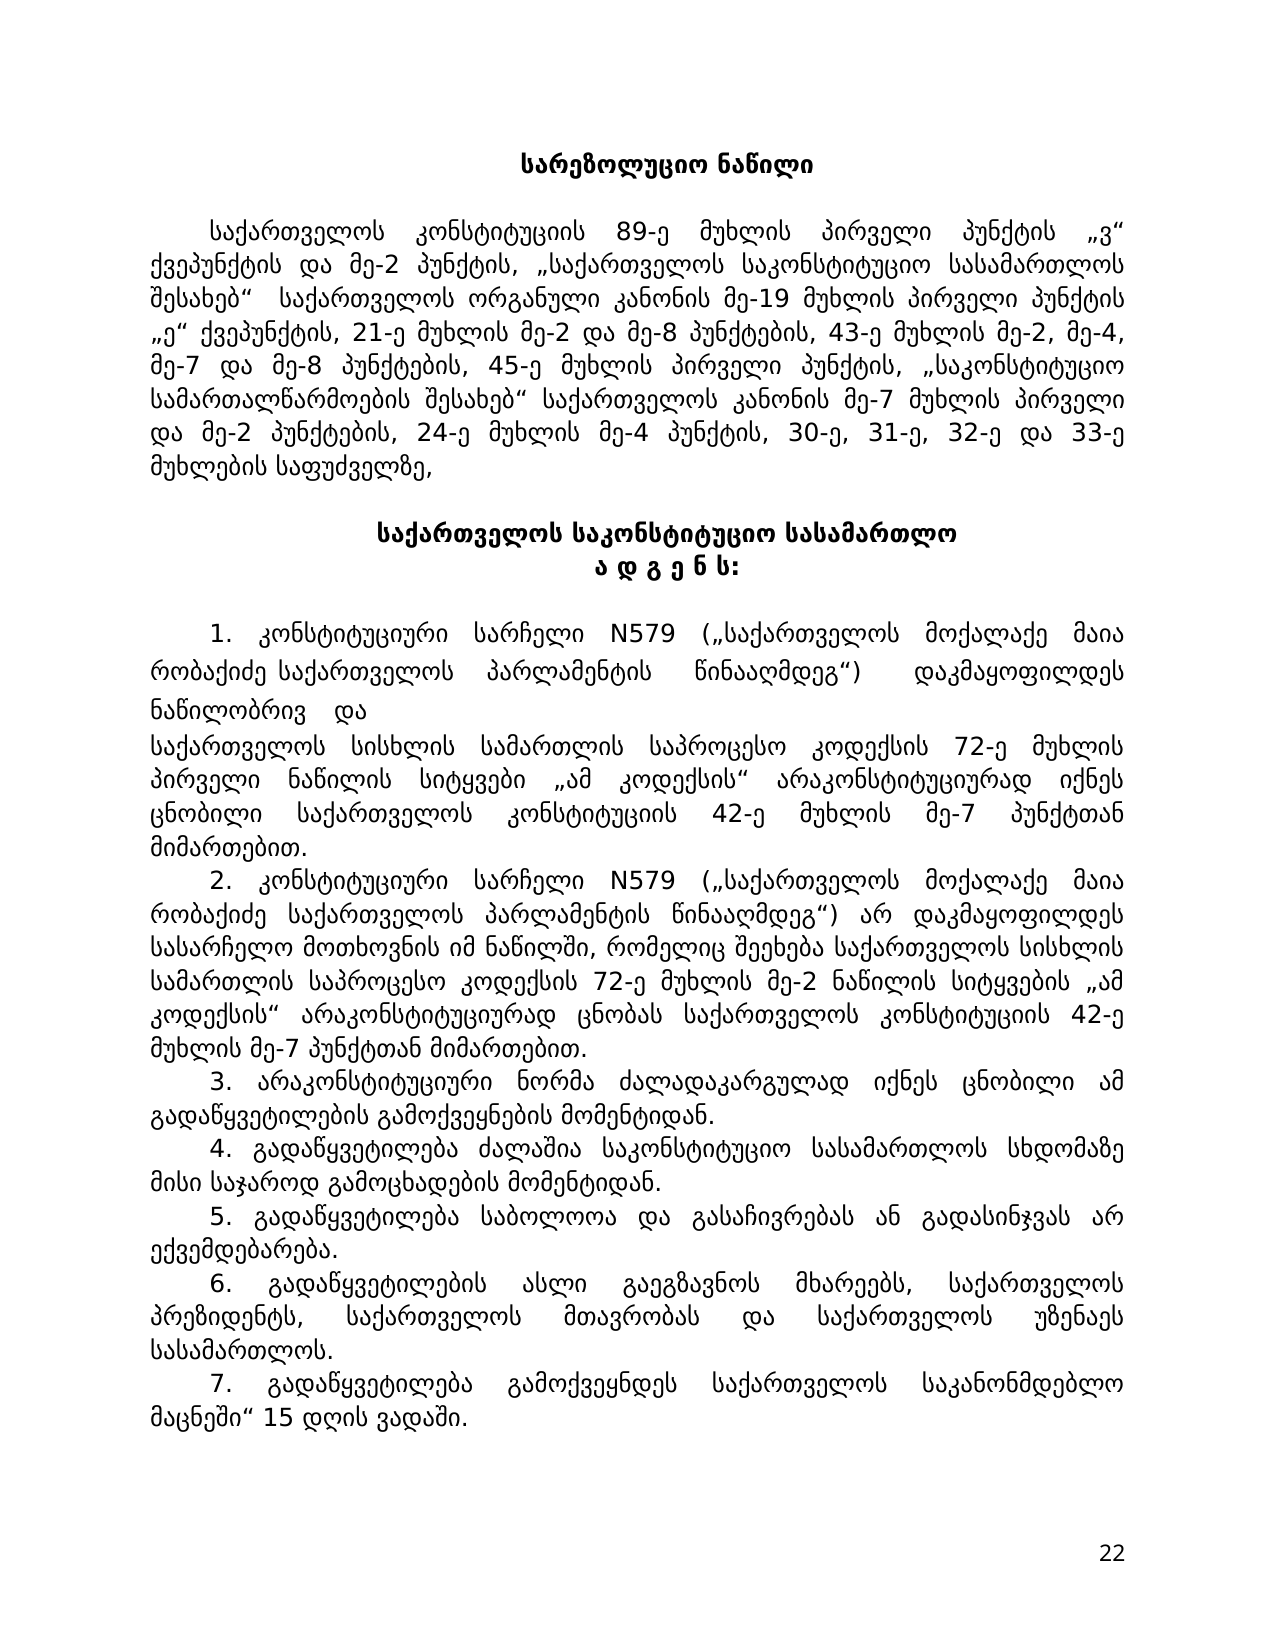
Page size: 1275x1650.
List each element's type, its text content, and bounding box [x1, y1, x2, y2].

text 4. გადაწყვეტილება ძალაშია საკონსტიტუციო სასამართლოს სხდომაზე მისი საჯაროდ გამოცხადების მომენტიდან. [150, 1135, 1125, 1197]
text სარეზოლუციო ნაწილი [150, 150, 1125, 179]
text 6. გადაწყვეტილების ასლი გაეგზავნოს მხარეებს, საქართველოს პრეზიდენტს, საქართველოს მთავრობას და საქართველოს უზენაეს სასამართლოს. [150, 1269, 1125, 1365]
text ა დ გ ე ნ ს: [150, 552, 1125, 582]
text 2. კონსტიტუციური სარჩელი N579 („საქართველოს მოქალაქე მაია რობაქიძე საქართველოს პარლამენტის წინააღმდეგ“) არ დაკმაყოფილდეს სასარჩელო მოთხოვნის იმ ნაწილში, რომელიც შეეხება საქართველოს სისხლის სამართლის საპროცესო კოდექსის 72-ე მუხლის მე-2 ნაწილის სიტყვების „ამ კოდექსის“ არაკონსტიტუციურად ცნობას საქართველოს კონსტიტუციის 42-ე მუხლის მე-7 პუნქტთან მიმართებით. [150, 866, 1125, 1063]
text 3. არაკონსტიტუციური ნორმა ძალადაკარგულად იქნეს ცნობილი ამ გადაწყვეტილების გამოქვეყნების მომენტიდან. [150, 1068, 1125, 1130]
text საქართველოს სისხლის სამართლის საპროცესო კოდექსის 72-ე მუხლის პირველი ნაწილის სიტყვები „ამ კოდექსის“ არაკონსტიტუციურად იქნეს ცნობილი საქართველოს კონსტიტუციის 42-ე მუხლის მე-7 პუნქტთან მიმართებით. [150, 732, 1125, 862]
text საქართველოს კონსტიტუციის 89-ე მუხლის პირველი პუნქტის „ვ“ ქვეპუნქტის და მე-2 პუნქტის, „საქართველოს საკონსტიტუციო სასამართლოს შესახებ“ საქართველოს ორგანული კანონის მე-19 მუხლის პირველი პუნქტის „ე“ ქვეპუნქტის, 21-ე მუხლის მე-2 და მე-8 პუნქტების, 43-ე მუხლის მე-2, მე-4, მე-7 და მე-8 პუნქტების, 45-ე მუხლის პირველი პუნქტის, „საკონსტიტუციო სამართალწარმოების შესახებ“ საქართველოს კანონის მე-7 მუხლის პირველი და მე-2 პუნქტების, 24-ე მუხლის მე-4 პუნქტის, 30-ე, 31-ე, 32-ე და 33-ე მუხლების საფუძველზე, [150, 217, 1125, 481]
text საქართველოს საკონსტიტუციო სასამართლო [150, 519, 1125, 548]
text 1. კონსტიტუციური სარჩელი N579 („საქართველოს მოქალაქე მაია რობაქიძე საქართველოს პარლამენტის წინააღმდეგ“) დაკმაყოფილდეს ნაწილობრივ და [150, 619, 1125, 727]
text 7. გადაწყვეტილება გამოქვეყნდეს საქართველოს საკანონმდებლო მაცნეში“ 15 დღის ვადაში. [150, 1369, 1125, 1432]
text 5. გადაწყვეტილება საბოლოოა და გასაჩივრებას ან გადასინჯვას არ ექვემდებარება. [150, 1202, 1125, 1264]
